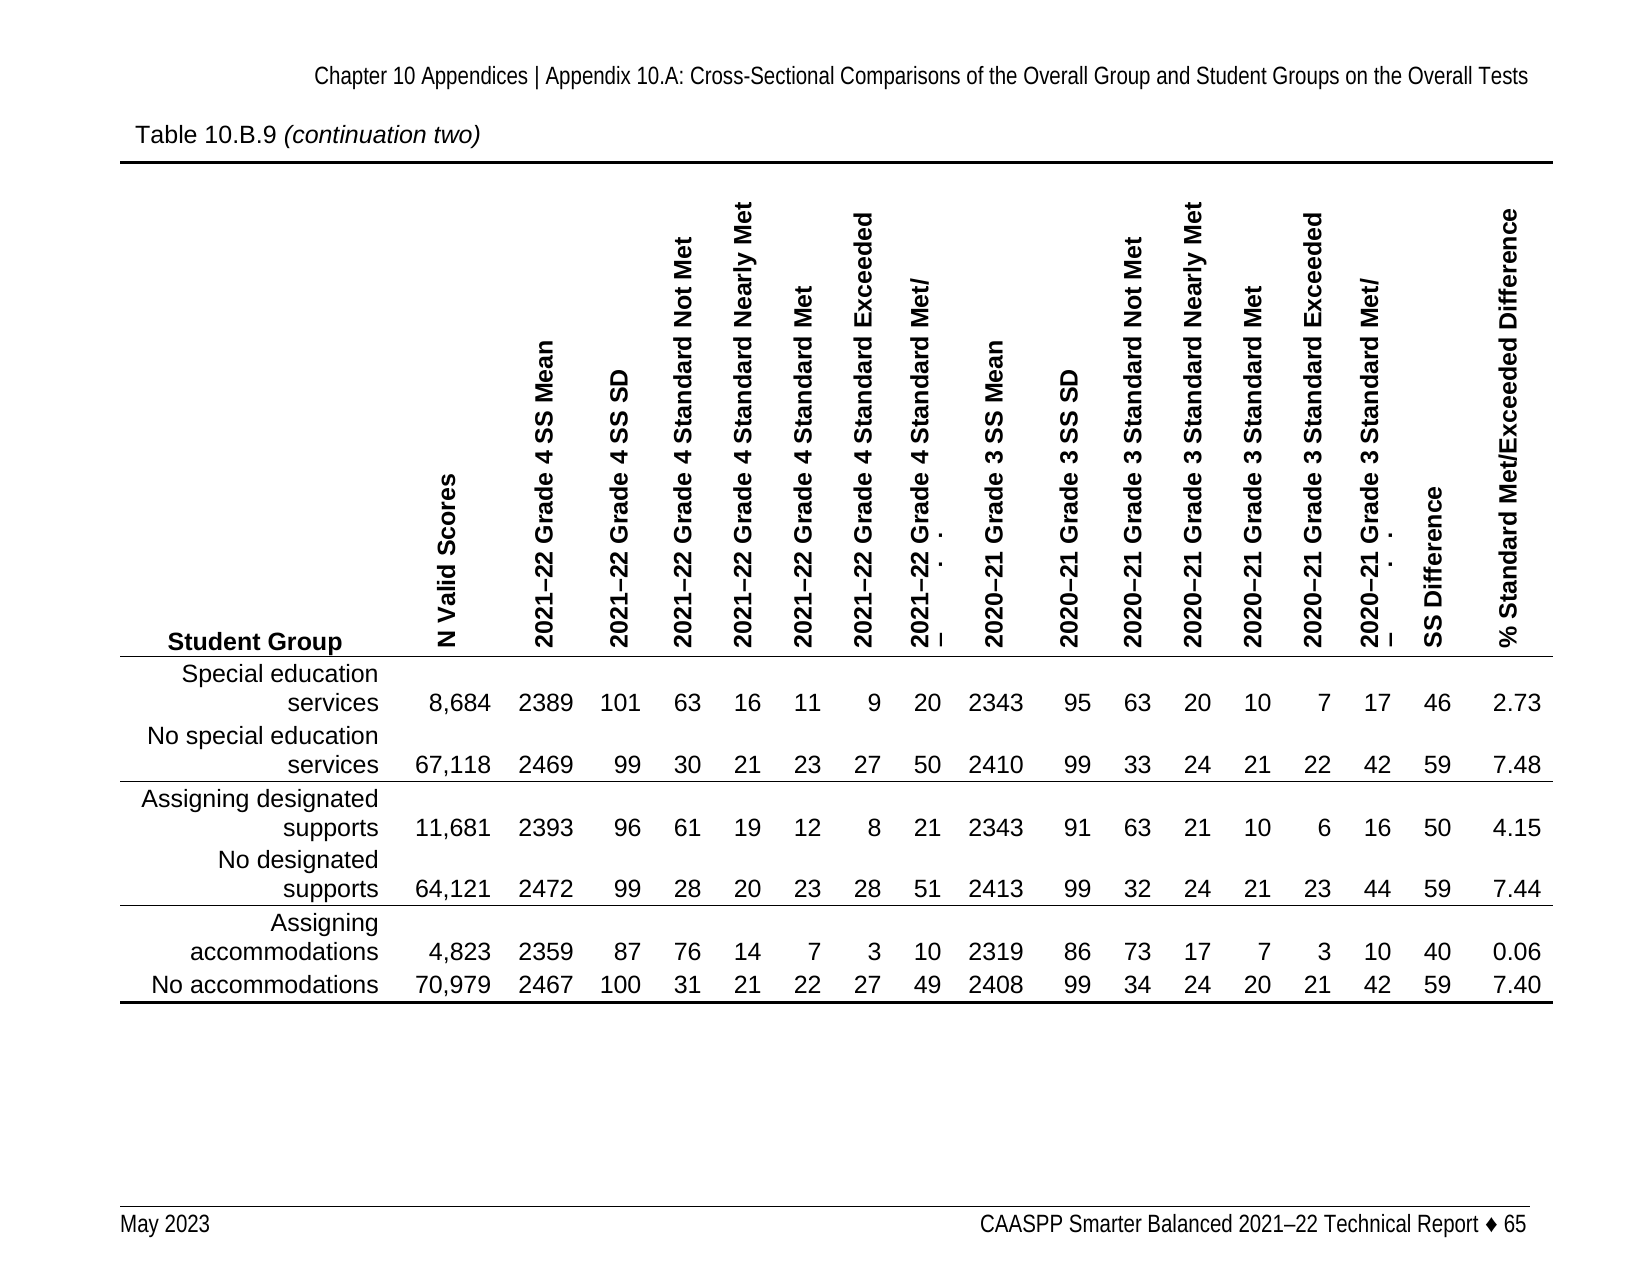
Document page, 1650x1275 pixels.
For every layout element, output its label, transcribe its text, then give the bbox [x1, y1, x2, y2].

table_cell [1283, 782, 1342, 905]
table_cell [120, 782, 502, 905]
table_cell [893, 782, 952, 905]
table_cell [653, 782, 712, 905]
text Table 10.B.9 (continuation two) [135, 120, 1530, 149]
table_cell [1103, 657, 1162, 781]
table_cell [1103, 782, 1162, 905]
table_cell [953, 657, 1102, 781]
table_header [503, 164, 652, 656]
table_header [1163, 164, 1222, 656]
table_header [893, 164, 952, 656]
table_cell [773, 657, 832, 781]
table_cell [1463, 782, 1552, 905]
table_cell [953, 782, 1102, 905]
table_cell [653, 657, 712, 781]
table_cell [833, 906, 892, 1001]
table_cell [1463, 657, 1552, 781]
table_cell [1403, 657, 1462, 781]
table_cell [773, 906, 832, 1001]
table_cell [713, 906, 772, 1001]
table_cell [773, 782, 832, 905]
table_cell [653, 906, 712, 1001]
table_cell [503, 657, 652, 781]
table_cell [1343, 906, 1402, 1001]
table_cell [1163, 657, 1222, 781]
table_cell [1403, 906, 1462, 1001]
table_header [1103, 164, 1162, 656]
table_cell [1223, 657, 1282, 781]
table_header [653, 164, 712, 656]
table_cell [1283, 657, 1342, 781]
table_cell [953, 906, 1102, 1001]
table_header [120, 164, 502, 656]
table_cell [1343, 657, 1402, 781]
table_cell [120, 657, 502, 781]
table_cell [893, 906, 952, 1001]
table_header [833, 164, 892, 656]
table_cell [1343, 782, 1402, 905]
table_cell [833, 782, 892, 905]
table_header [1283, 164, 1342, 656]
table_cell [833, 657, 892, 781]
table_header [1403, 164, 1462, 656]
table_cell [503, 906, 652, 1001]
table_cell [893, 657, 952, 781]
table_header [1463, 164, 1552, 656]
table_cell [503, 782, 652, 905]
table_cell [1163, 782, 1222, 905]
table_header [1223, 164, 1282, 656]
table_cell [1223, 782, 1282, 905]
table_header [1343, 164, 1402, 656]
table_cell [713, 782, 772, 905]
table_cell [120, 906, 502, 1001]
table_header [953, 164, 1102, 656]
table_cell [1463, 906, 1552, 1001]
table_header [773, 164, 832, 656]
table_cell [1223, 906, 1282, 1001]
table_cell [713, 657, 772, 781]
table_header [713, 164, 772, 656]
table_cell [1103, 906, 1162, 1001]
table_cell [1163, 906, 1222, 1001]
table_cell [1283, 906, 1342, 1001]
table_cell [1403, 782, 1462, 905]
